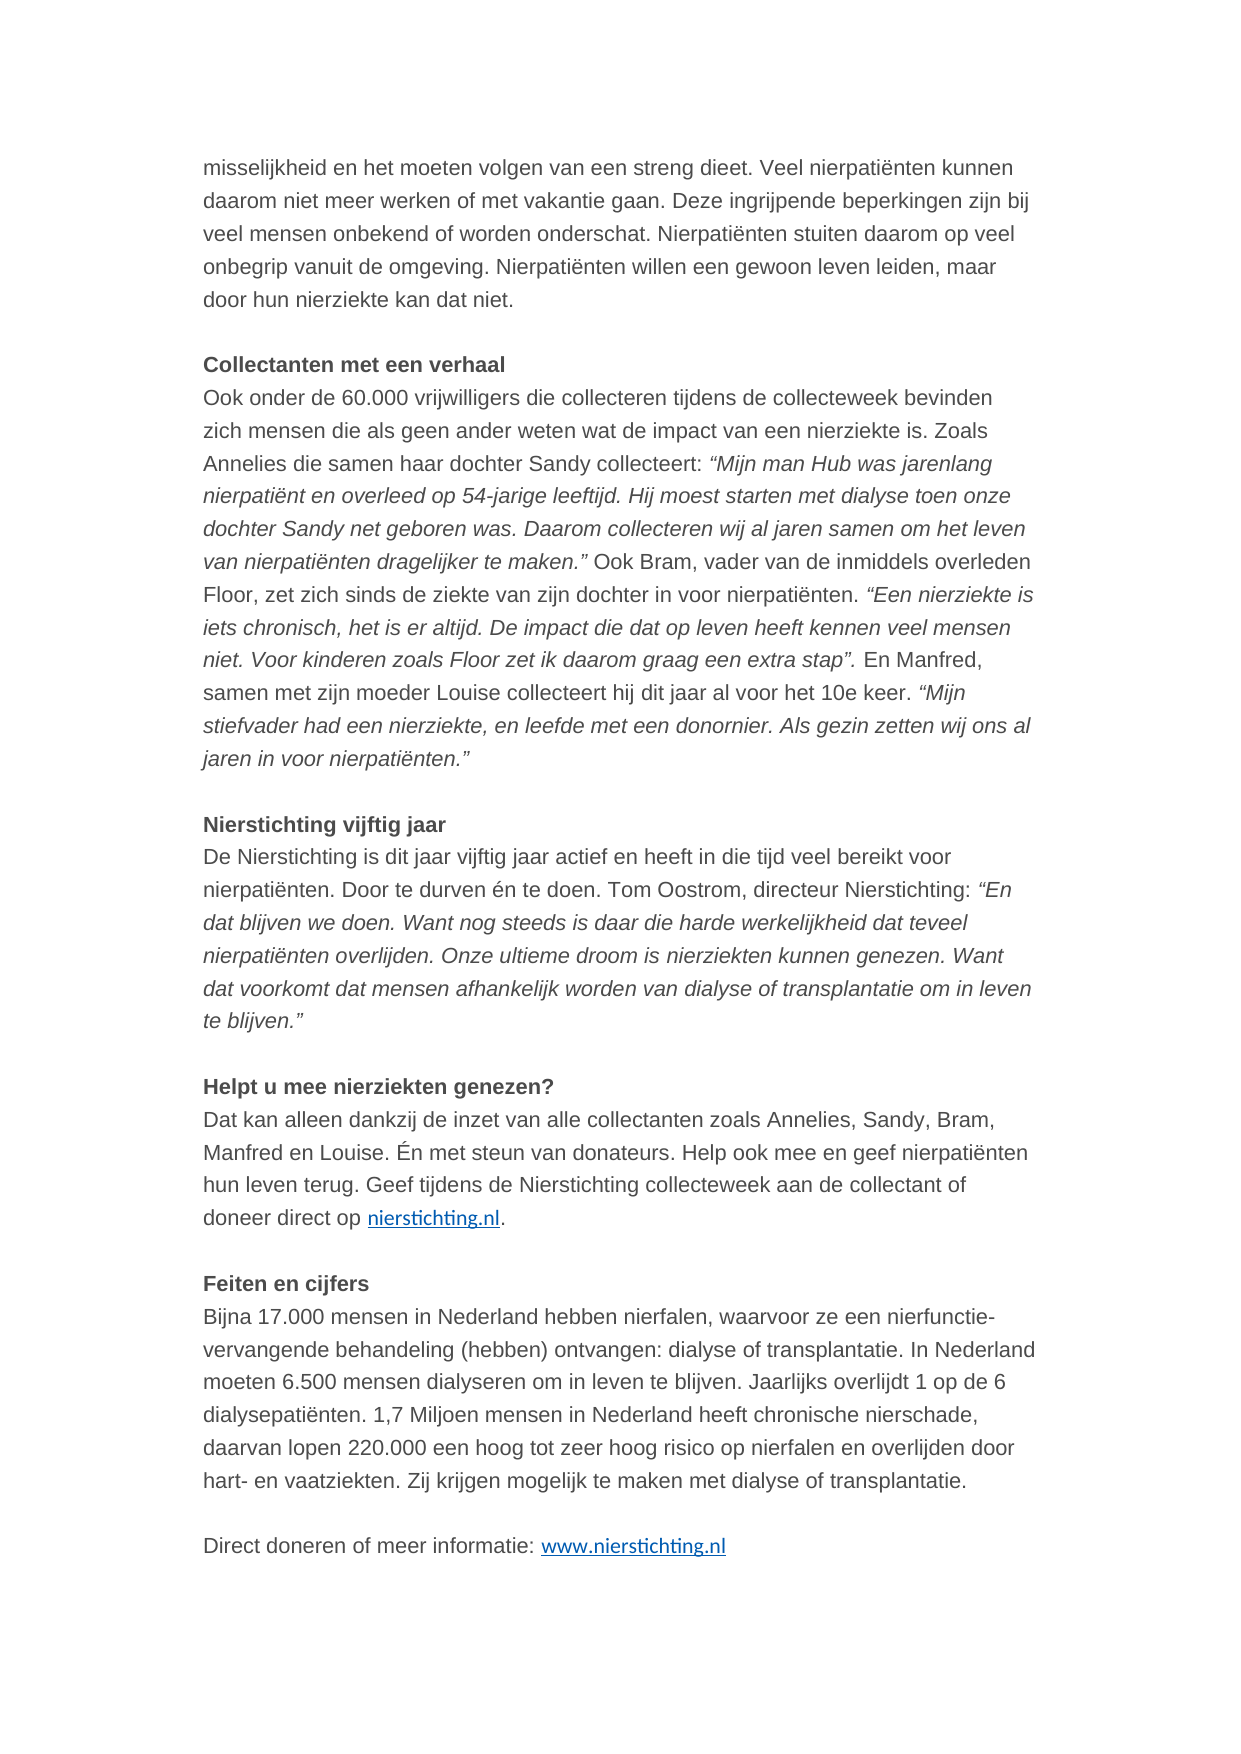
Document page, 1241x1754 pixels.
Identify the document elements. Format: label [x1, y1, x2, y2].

table_header [148, 148, 1092, 1591]
